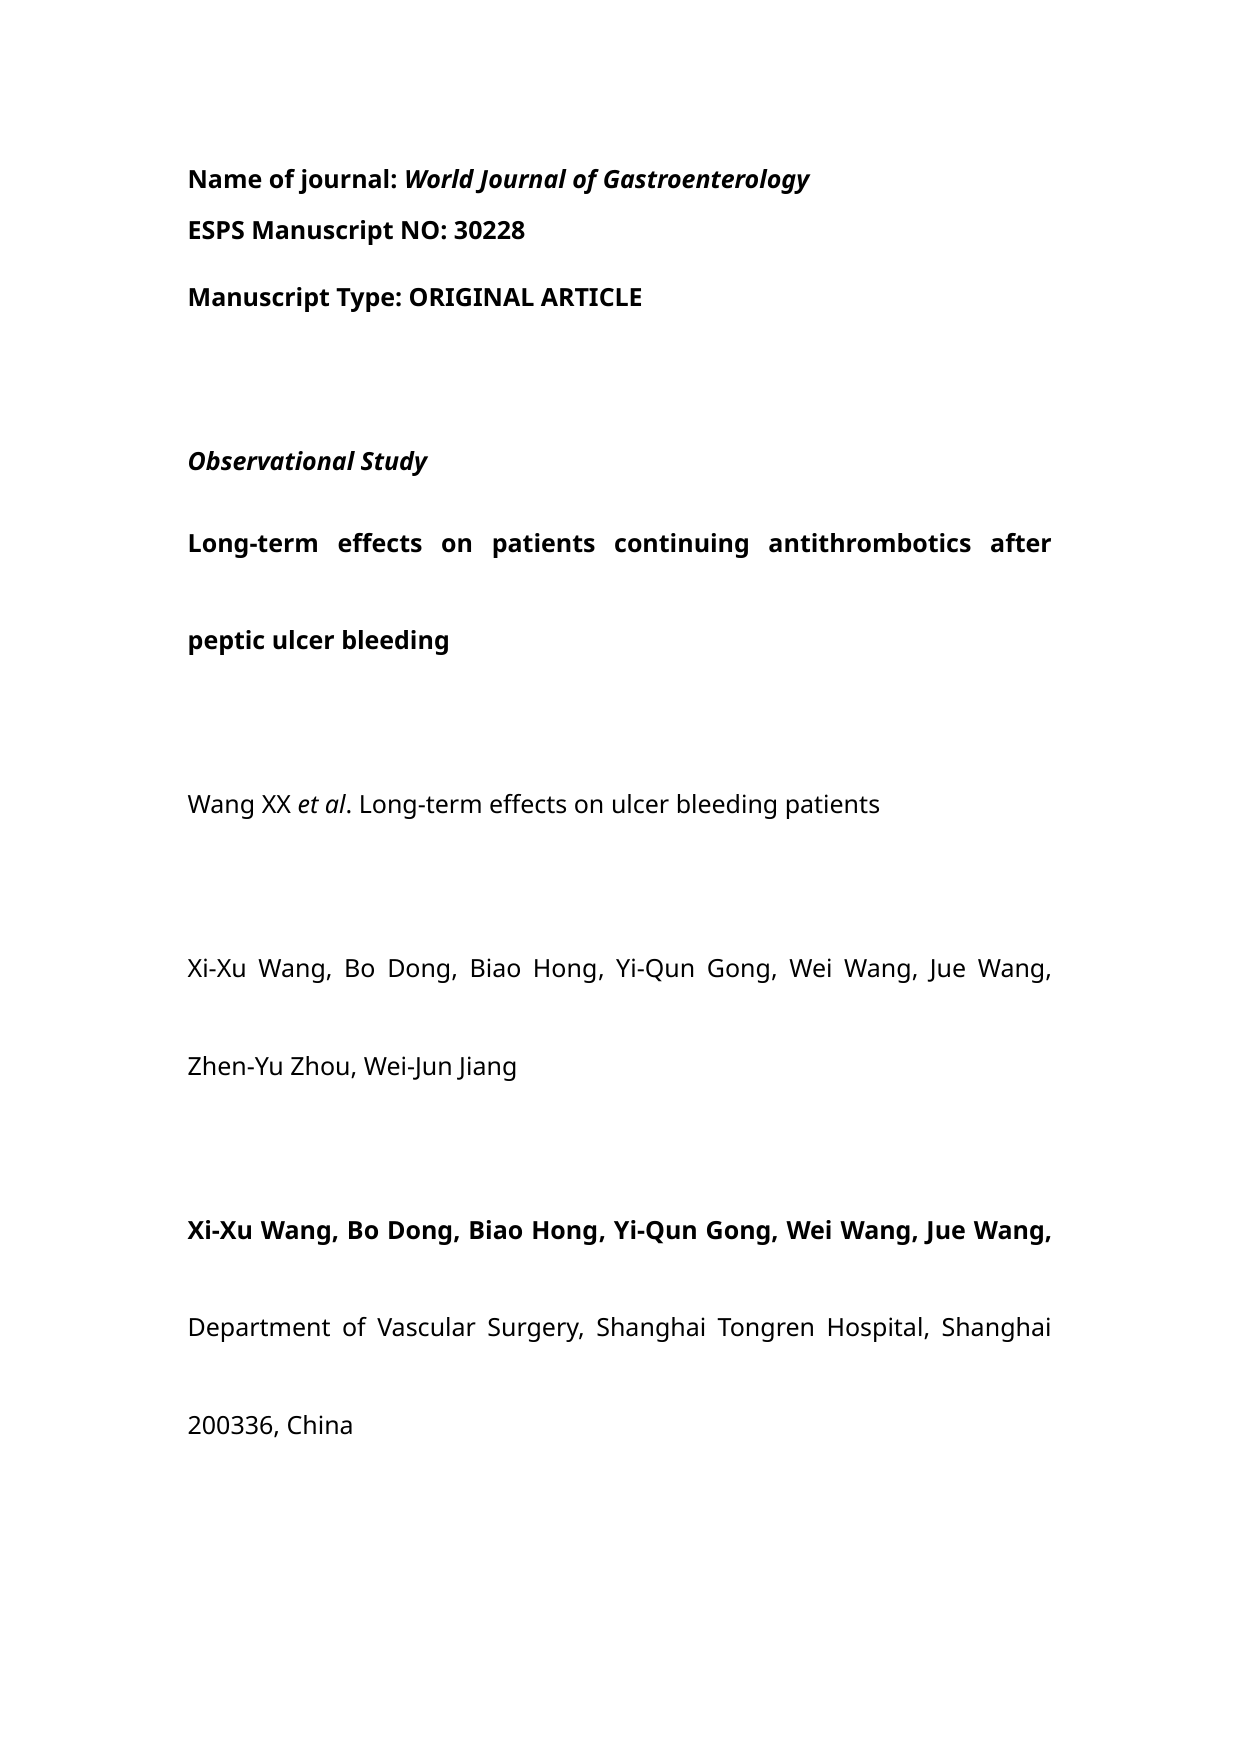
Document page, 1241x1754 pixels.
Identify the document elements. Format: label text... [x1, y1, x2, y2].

text Long-term effects on patients continuing antithrombotics after peptic ulcer bleeding [187, 510, 1053, 672]
text ESPS Manuscript NO: 30228 [187, 213, 1053, 247]
text Manuscript Type: ORIGINAL ARTICLE [187, 264, 1053, 329]
text Wang XX et al. Long-term effects on ulcer bleeding patients [187, 771, 1053, 836]
text Xi-Xu Wang, Bo Dong, Biao Hong, Yi-Qun Gong, Wei Wang, Jue Wang, Zhen-Yu Zhou, Wei-Jun Jiang [187, 935, 1053, 1098]
text Name of journal: World Journal of Gastroenterology [187, 162, 1053, 196]
text Observational Study [187, 428, 1053, 493]
text Xi-Xu Wang, Bo Dong, Biao Hong, Yi-Qun Gong, Wei Wang, Jue Wang, Department of Vascular Surgery, Shanghai Tongren Hospital, Shanghai 200336, China [187, 1197, 1053, 1457]
